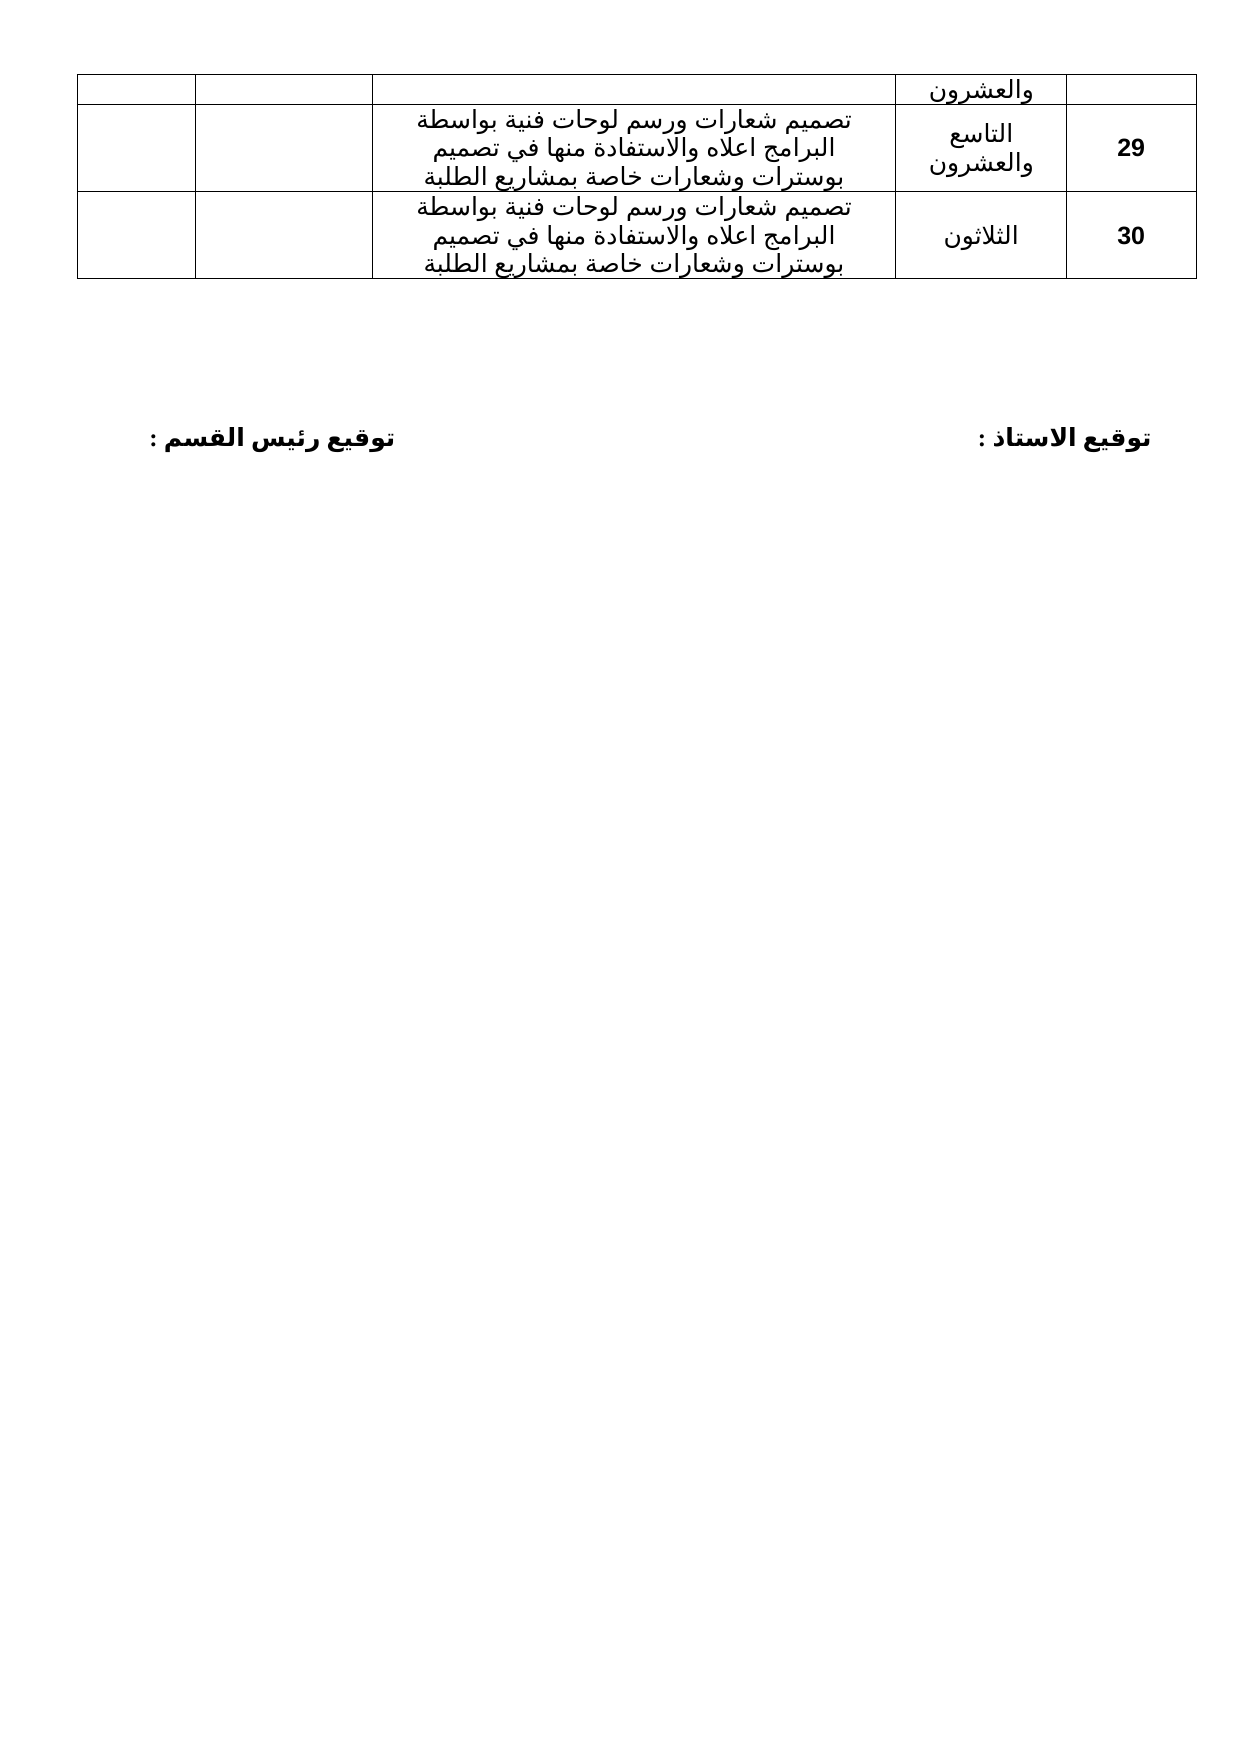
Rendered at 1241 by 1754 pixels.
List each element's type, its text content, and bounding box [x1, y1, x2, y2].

table_cell تصميم شعارات ورسم لوحات فنية بواسطة البرامج اعلاه والاستفادة منها في تصميم بوسترات وشعارات خاصة بمشاريع الطلبة [373, 105, 895, 191]
table_cell الثلاثون [896, 192, 1066, 278]
table_cell [196, 192, 372, 278]
table_cell التاسع والعشرون [896, 105, 1066, 191]
table_cell [78, 75, 195, 104]
text توقيع الاستاذ : توقيع رئيس القسم : [89, 423, 1152, 452]
table_cell 29 [1067, 105, 1196, 191]
table_cell [78, 192, 195, 278]
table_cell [373, 75, 895, 104]
table_cell [196, 75, 372, 104]
table_cell 28 [1067, 75, 1196, 104]
table_cell 30 [1067, 192, 1196, 278]
table_cell الثامن والعشرون [896, 75, 1066, 104]
table_cell تصميم شعارات ورسم لوحات فنية بواسطة البرامج اعلاه والاستفادة منها في تصميم بوسترات وشعارات خاصة بمشاريع الطلبة [373, 192, 895, 278]
table_cell [196, 105, 372, 191]
table_cell [78, 105, 195, 191]
